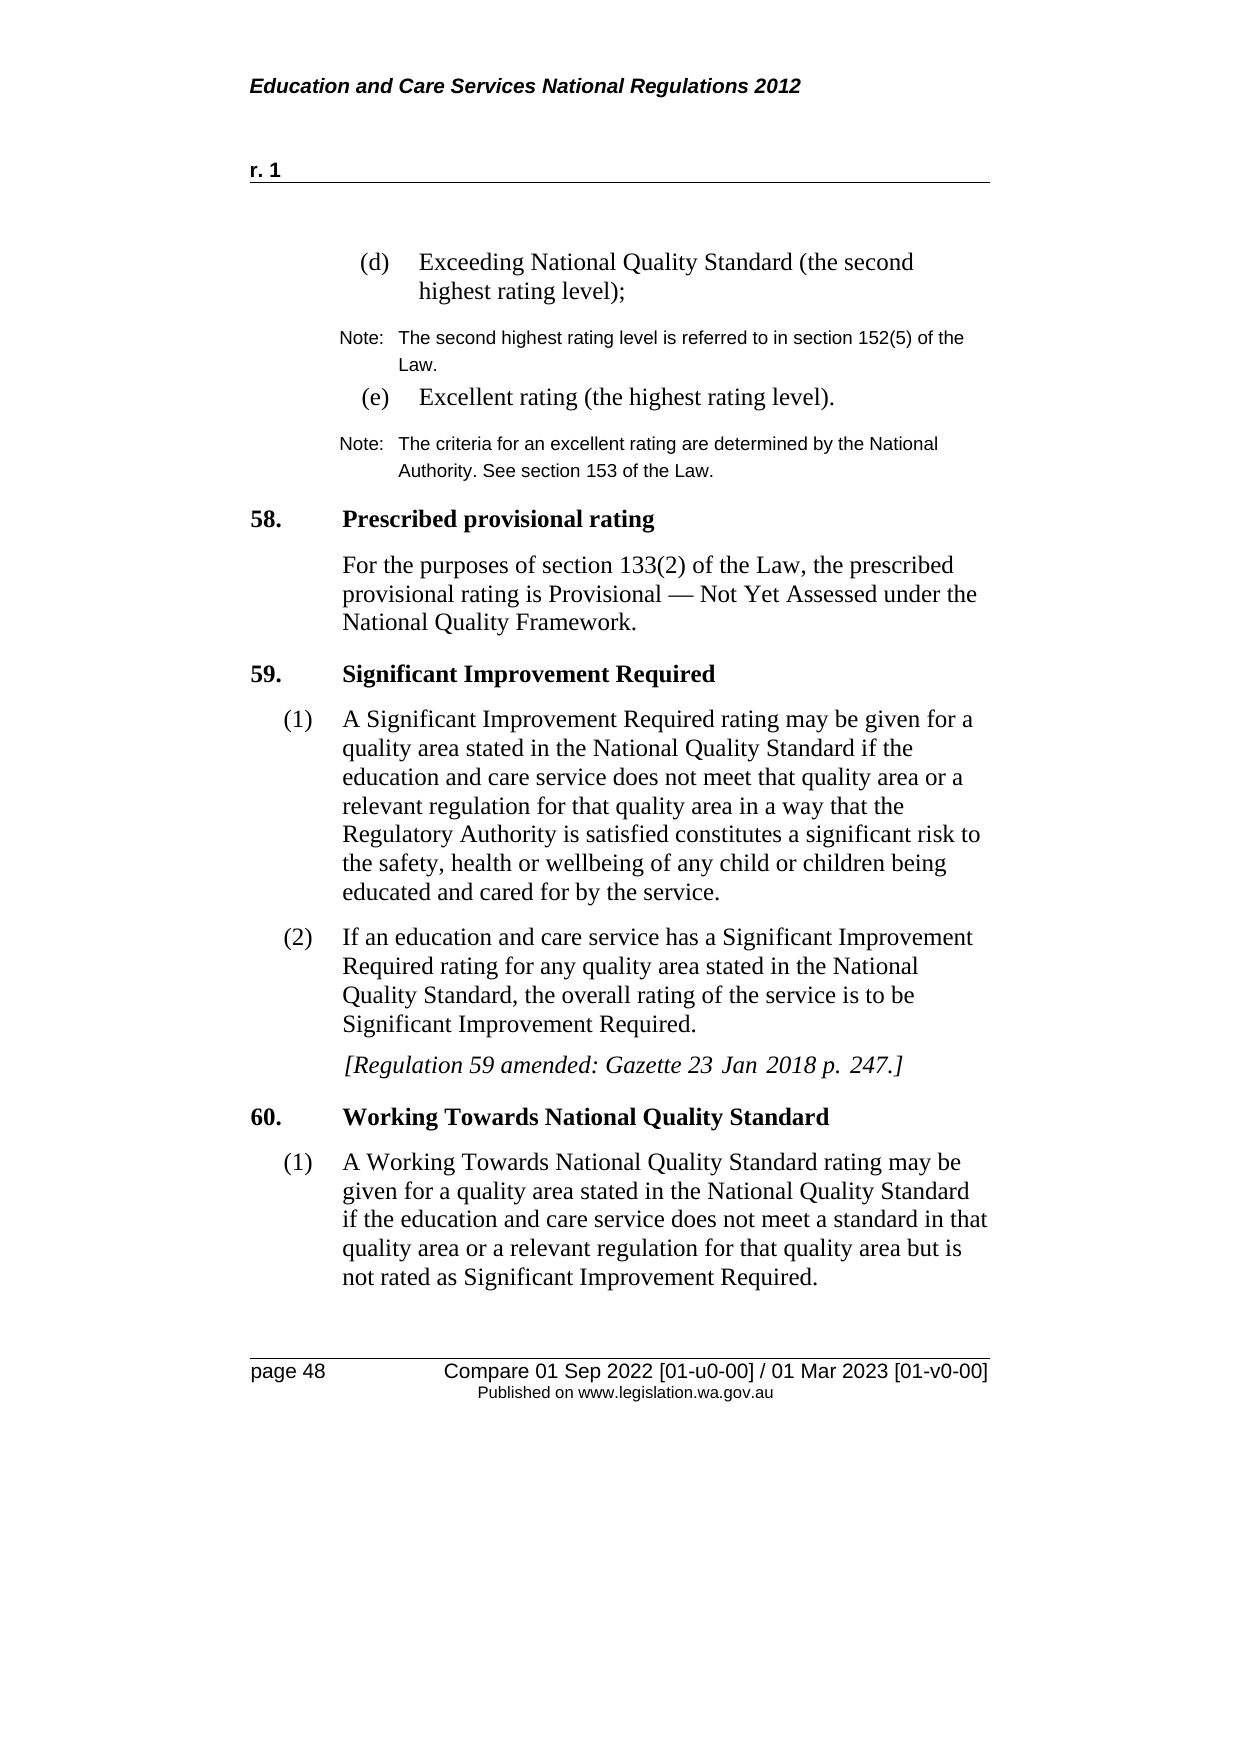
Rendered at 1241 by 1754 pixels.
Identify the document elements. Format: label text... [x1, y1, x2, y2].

text [Regulation 59 amended: Gazette 23 Jan 2018 p. 247.] [250, 1050, 990, 1079]
text (1) A Significant Improvement Required rating may be given for a quality area stated in the National Quality Standard if the education and care service does not meet that quality area or a relevant regulation for that quality area in a way that the Regulatory Authority is satisfied constitutes a significant risk to the safety, health or wellbeing of any child or children being educated and cared for by the service. [250, 704, 990, 906]
text (1) A Working Towards National Quality Standard rating may be given for a quality area stated in the National Quality Standard if the education and care service does not meet a standard in that quality area or a relevant regulation for that quality area but is not rated as Significant Improvement Required. [250, 1147, 990, 1291]
subtitle 58. Prescribed provisional rating [250, 504, 990, 533]
text Note: The second highest rating level is referred to in section 152(5) of the Law. [250, 322, 990, 376]
text (e) Excellent rating (the highest rating level). [250, 382, 990, 411]
subtitle 60. Working Towards National Quality Standard [250, 1102, 990, 1130]
text Note: The criteria for an excellent rating are determined by the National Authority. See section 153 of the Law. [250, 427, 990, 482]
subtitle 59. Significant Improvement Required [250, 659, 990, 688]
text For the purposes of section 133(2) of the Law, the prescribed provisional rating is Provisional — Not Yet Assessed under the National Quality Framework. [250, 550, 990, 636]
text (d) Exceeding National Quality Standard (the second highest rating level); [250, 247, 990, 305]
text (2) If an education and care service has a Significant Improvement Required rating for any quality area stated in the National Quality Standard, the overall rating of the service is to be Significant Improvement Required. [250, 922, 990, 1037]
